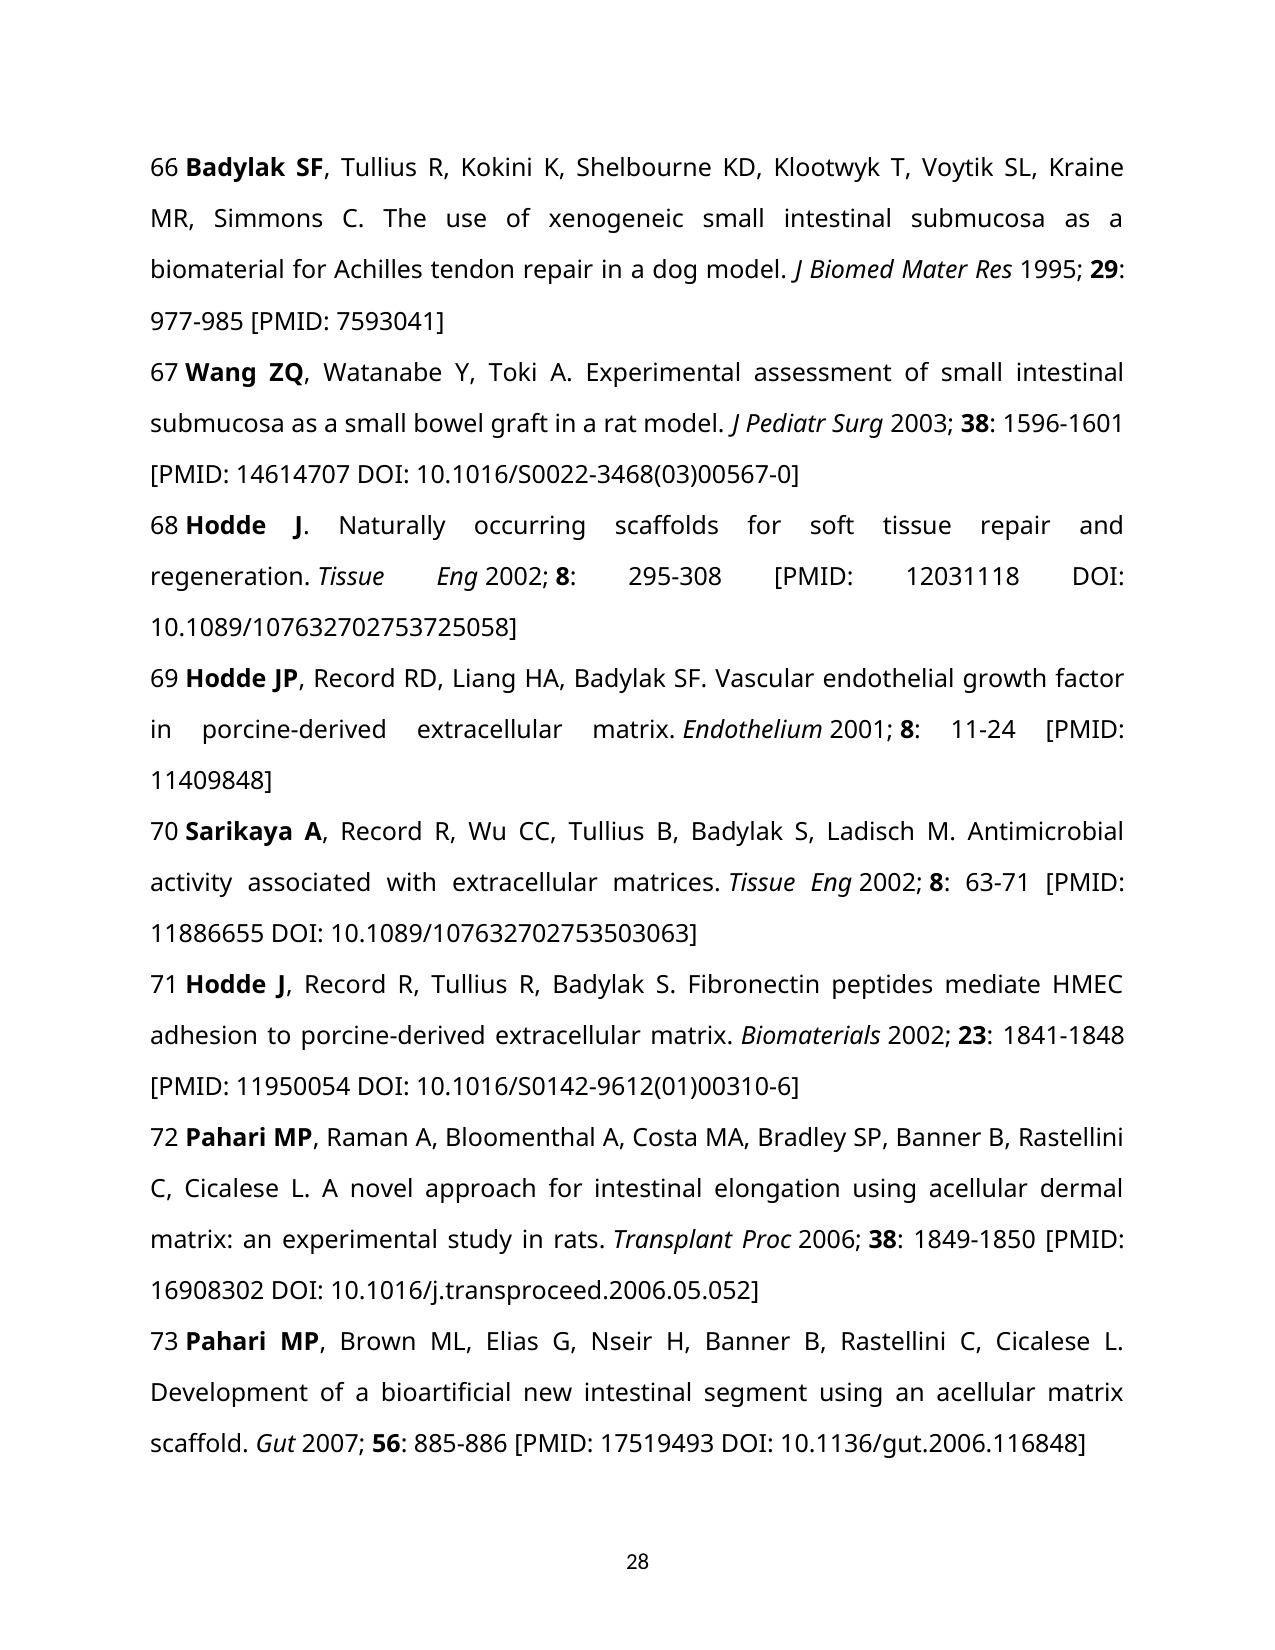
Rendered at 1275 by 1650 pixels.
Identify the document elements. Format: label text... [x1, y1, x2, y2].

text 70 Sarikaya A, Record R, Wu CC, Tullius B, Badylak S, Ladisch M. Antimicrobial activity associated with extracellular matrices. Tissue Eng 2002; 8: 63-71 [PMID: 11886655 DOI: 10.1089/107632702753503063] [150, 813, 1125, 950]
text 69 Hodde JP, Record RD, Liang HA, Badylak SF. Vascular endothelial growth factor in porcine-derived extracellular matrix. Endothelium 2001; 8: 11-24 [PMID: 11409848] [150, 660, 1125, 797]
text 68 Hodde J. Naturally occurring scaffolds for soft tissue repair and regeneration. Tissue Eng 2002; 8: 295-308 [PMID: 12031118 DOI: 10.1089/107632702753725058] [150, 507, 1125, 643]
text 72 Pahari MP, Raman A, Bloomenthal A, Costa MA, Bradley SP, Banner B, Rastellini C, Cicalese L. A novel approach for intestinal elongation using acellular dermal matrix: an experimental study in rats. Transplant Proc 2006; 38: 1849-1850 [PMID: 16908302 DOI: 10.1016/j.transproceed.2006.05.052] [150, 1120, 1125, 1307]
text 67 Wang ZQ, Watanabe Y, Toki A. Experimental assessment of small intestinal submucosa as a small bowel graft in a rat model. J Pediatr Surg 2003; 38: 1596-1601 [PMID: 14614707 DOI: 10.1016/S0022-3468(03)00567-0] [150, 354, 1125, 490]
text 71 Hodde J, Record R, Tullius R, Badylak S. Fibronectin peptides mediate HMEC adhesion to porcine-derived extracellular matrix. Biomaterials 2002; 23: 1841-1848 [PMID: 11950054 DOI: 10.1016/S0142-9612(01)00310-6] [150, 967, 1125, 1103]
text 73 Pahari MP, Brown ML, Elias G, Nseir H, Banner B, Rastellini C, Cicalese L. Development of a bioartificial new intestinal segment using an acellular matrix scaffold. Gut 2007; 56: 885-886 [PMID: 17519493 DOI: 10.1136/gut.2006.116848] [150, 1324, 1125, 1460]
text 66 Badylak SF, Tullius R, Kokini K, Shelbourne KD, Klootwyk T, Voytik SL, Kraine MR, Simmons C. The use of xenogeneic small intestinal submucosa as a biomaterial for Achilles tendon repair in a dog model. J Biomed Mater Res 1995; 29: 977-985 [PMID: 7593041] [150, 150, 1125, 337]
